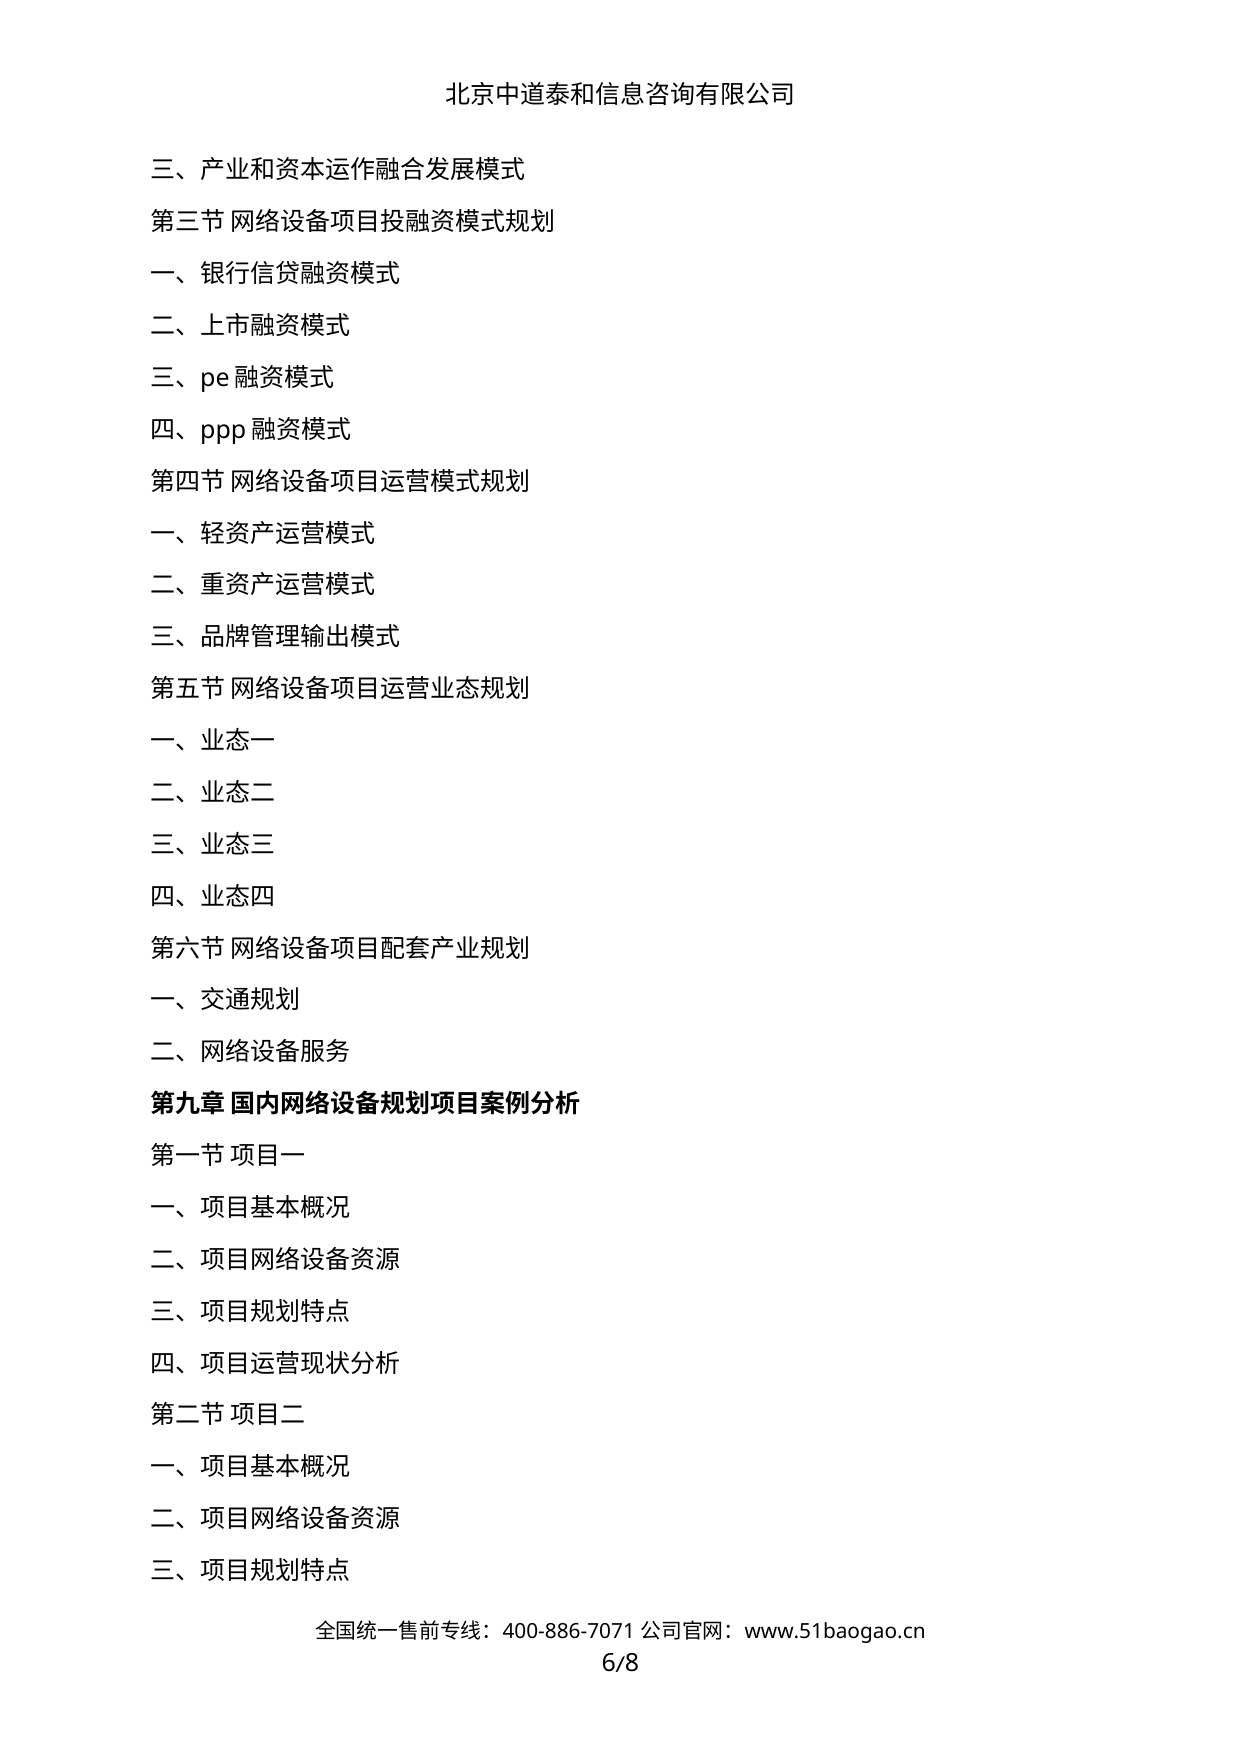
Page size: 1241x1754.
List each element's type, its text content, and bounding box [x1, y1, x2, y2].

text 三、品牌管理输出模式 [150, 617, 1090, 653]
text 三、pe融资模式 [150, 357, 1090, 394]
text 一、轻资产运营模式 [150, 513, 1090, 549]
text 第九章 国内网络设备规划项目案例分析 [150, 1084, 1090, 1120]
text 第三节 网络设备项目投融资模式规划 [150, 202, 1090, 238]
text 三、产业和资本运作融合发展模式 [150, 150, 1090, 186]
text 二、项目网络设备资源 [150, 1499, 1090, 1535]
text 一、项目基本概况 [150, 1187, 1090, 1224]
text 第二节 项目二 [150, 1395, 1090, 1431]
text 三、项目规划特点 [150, 1551, 1090, 1587]
text 四、业态四 [150, 876, 1090, 912]
text 三、项目规划特点 [150, 1291, 1090, 1327]
text 第六节 网络设备项目配套产业规划 [150, 928, 1090, 964]
text 第四节 网络设备项目运营模式规划 [150, 461, 1090, 497]
text 四、项目运营现状分析 [150, 1343, 1090, 1379]
text 二、上市融资模式 [150, 306, 1090, 342]
text 二、项目网络设备资源 [150, 1239, 1090, 1276]
text 一、银行信贷融资模式 [150, 254, 1090, 290]
text 一、业态一 [150, 721, 1090, 757]
text 二、业态二 [150, 772, 1090, 809]
text 四、ppp融资模式 [150, 409, 1090, 446]
text 二、网络设备服务 [150, 1032, 1090, 1068]
text 三、业态三 [150, 824, 1090, 861]
text 第一节 项目一 [150, 1136, 1090, 1172]
text 一、项目基本概况 [150, 1447, 1090, 1483]
text 一、交通规划 [150, 980, 1090, 1016]
text 第五节 网络设备项目运营业态规划 [150, 669, 1090, 705]
text 二、重资产运营模式 [150, 565, 1090, 601]
